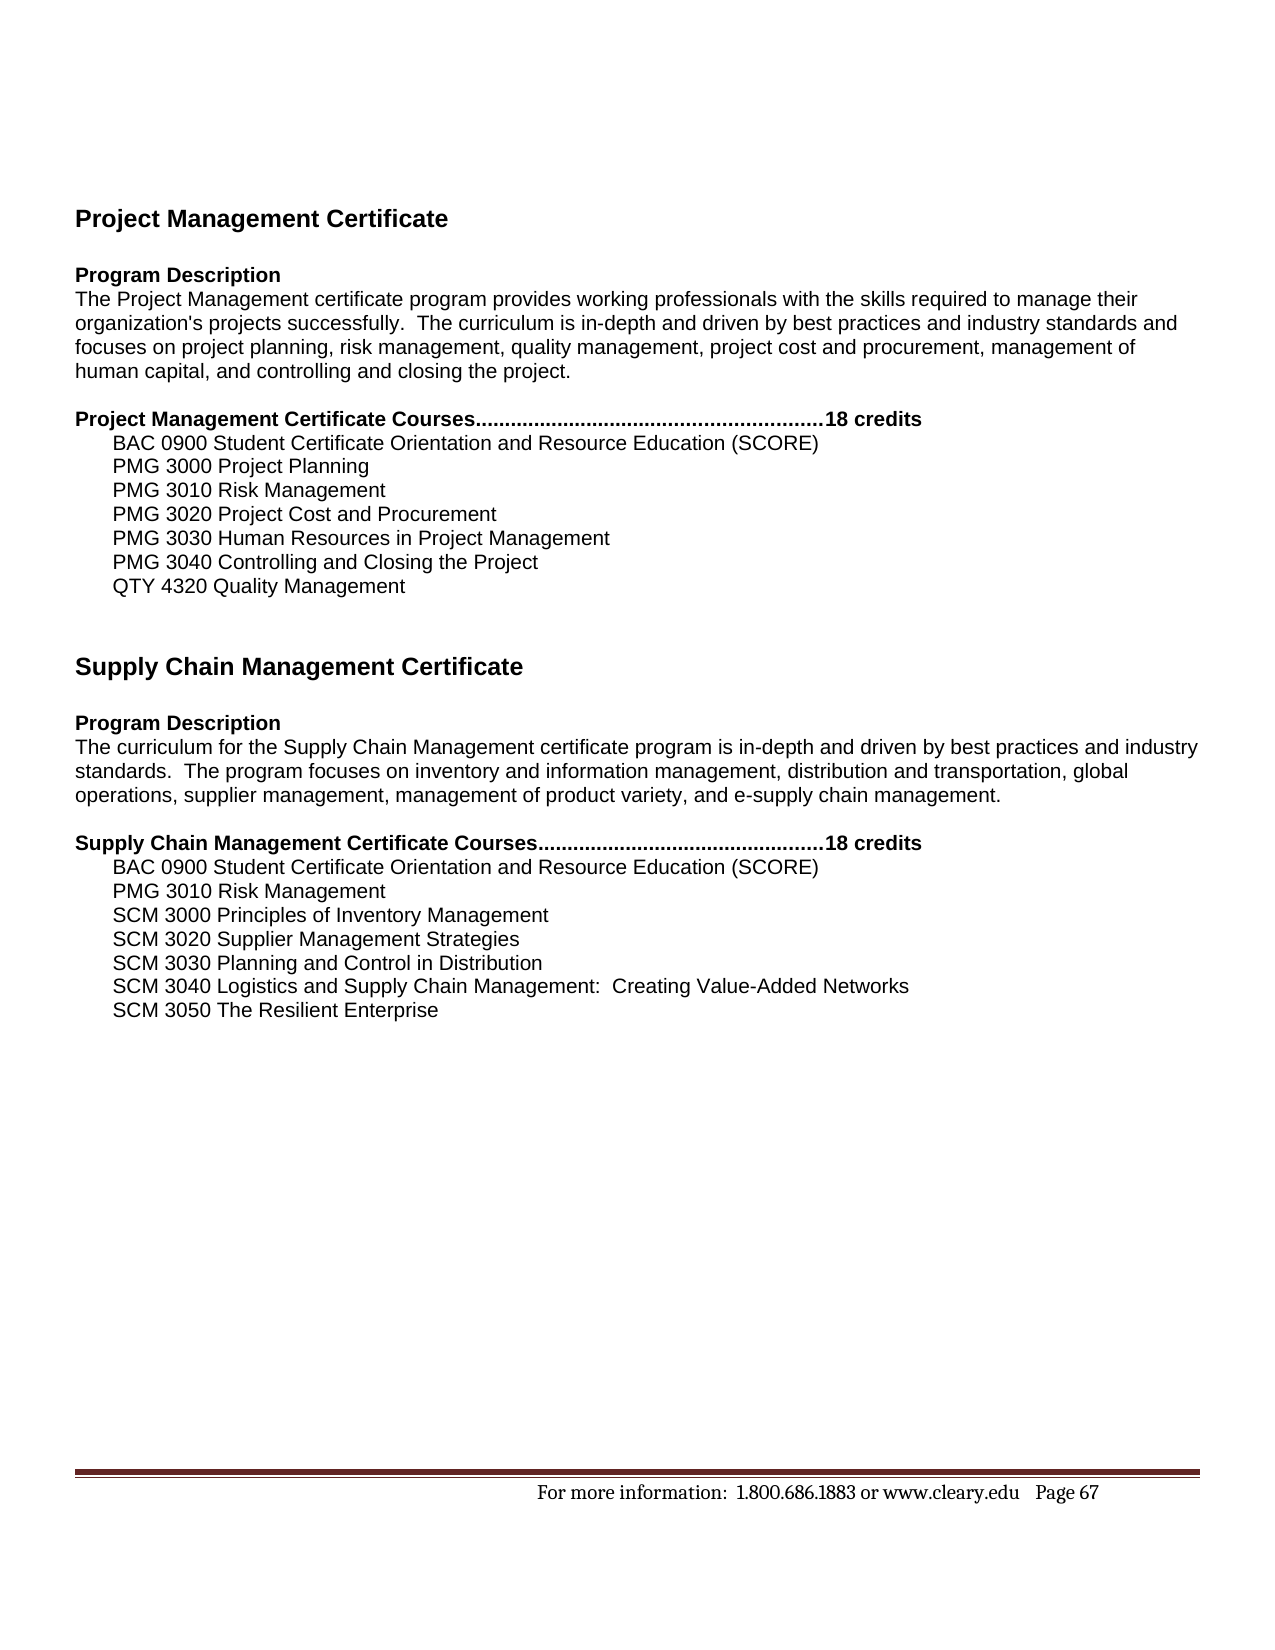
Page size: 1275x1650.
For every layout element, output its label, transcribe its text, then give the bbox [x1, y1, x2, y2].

subtitle Supply Chain Management Certificate [75, 652, 1200, 681]
text QTY 4320 Quality Management [75, 574, 1200, 598]
text SCM 3030 Planning and Control in Distribution [75, 950, 1200, 974]
text Project Management Certificate Courses 18 credits [75, 406, 1200, 430]
text BAC 0900 Student Certificate Orientation and Resource Education (SCORE) [75, 430, 1200, 454]
text SCM 3040 Logistics and Supply Chain Management: Creating Value-Added Networks [75, 974, 1200, 998]
text PMG 3040 Controlling and Closing the Project [75, 550, 1200, 574]
text The Project Management certificate program provides working professionals with the skills required to manage their organization's projects successfully. The curriculum is in-depth and driven by best practices and industry standards and focuses on project planning, risk management, quality management, project cost and procurement, management of human capital, and controlling and closing the project. [75, 287, 1200, 382]
text SCM 3050 The Resilient Enterprise [75, 998, 1200, 1022]
text Supply Chain Management Certificate Courses 18 credits [75, 831, 1200, 854]
subtitle Project Management Certificate [75, 204, 1200, 232]
text Program Description [75, 263, 1200, 287]
text Program Description [75, 711, 1200, 735]
text SCM 3020 Supplier Management Strategies [75, 926, 1200, 950]
text The curriculum for the Supply Chain Management certificate program is in-depth and driven by best practices and industry standards. The program focuses on inventory and information management, distribution and transportation, global operations, supplier management, management of product variety, and e-supply chain management. [75, 735, 1200, 807]
text SCM 3000 Principles of Inventory Management [75, 902, 1200, 926]
text BAC 0900 Student Certificate Orientation and Resource Education (SCORE) [75, 854, 1200, 878]
text PMG 3010 Risk Management [75, 478, 1200, 502]
text PMG 3020 Project Cost and Procurement [75, 502, 1200, 526]
text PMG 3030 Human Resources in Project Management [75, 526, 1200, 550]
text PMG 3000 Project Planning [75, 454, 1200, 478]
text PMG 3010 Risk Management [75, 878, 1200, 902]
